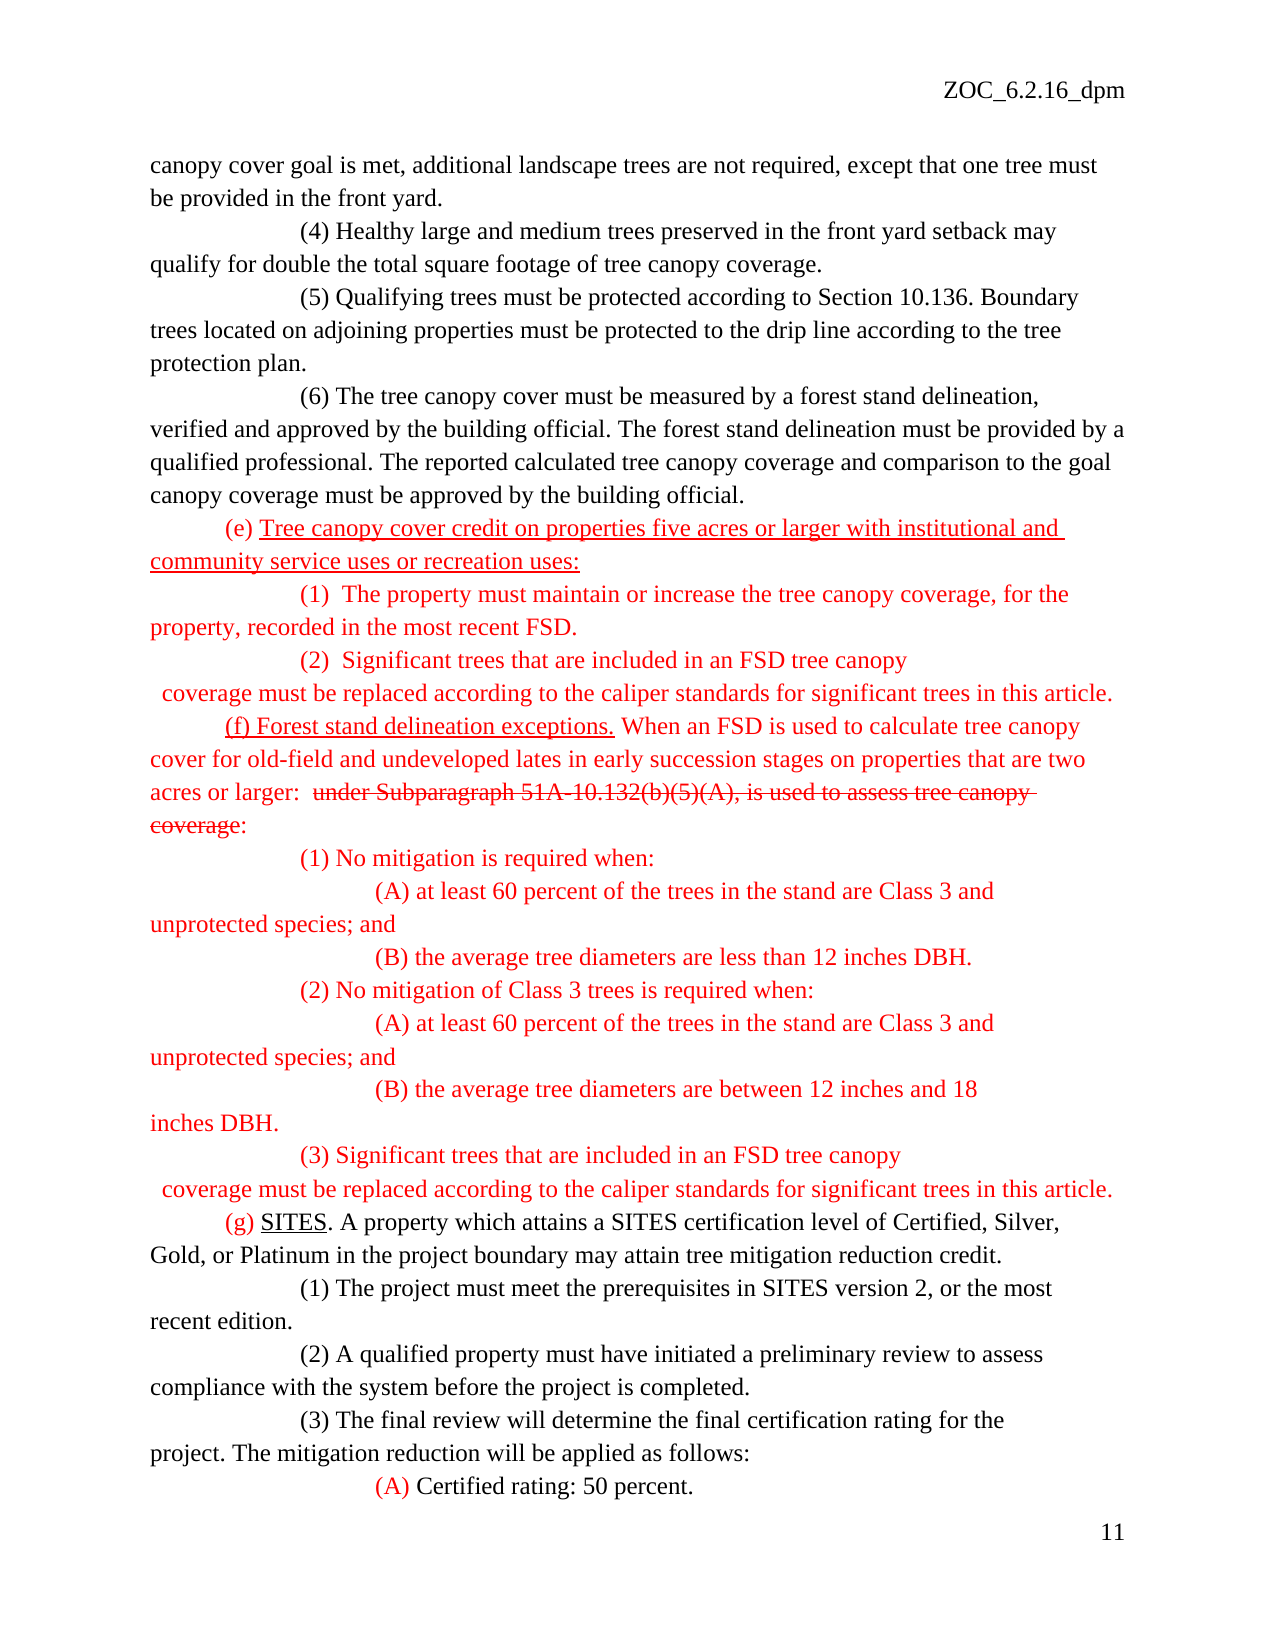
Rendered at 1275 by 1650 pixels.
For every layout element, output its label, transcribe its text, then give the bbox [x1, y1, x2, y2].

text verified and approved by the building official. The forest stand delineation must be provided by a [150, 414, 1125, 443]
text (e) Tree canopy cover credit on properties five acres or larger with institutional and community service uses or recreation uses: [150, 513, 1125, 575]
text be provided in the front yard. [150, 183, 1125, 212]
text (4) Healthy large and medium trees preserved in the front yard setback may [150, 216, 1125, 245]
text trees located on adjoining properties must be protected to the drip line according to the tree [150, 315, 1125, 344]
text unprotected species; and [150, 1042, 1125, 1070]
text coverage must be replaced according to the caliper standards for significant trees in this article. [150, 1174, 1125, 1202]
text canopy cover goal is met, additional landscape trees are not required, except that one tree must [150, 150, 1125, 179]
text (2) No mitigation of Class 3 trees is required when: [150, 976, 1125, 1004]
text (3) Significant trees that are included in an FSD tree canopy [150, 1141, 1125, 1169]
text (A) Certified rating: 50 percent. [150, 1471, 1125, 1499]
text (f) Forest stand delineation exceptions. When an FSD is used to calculate tree canopy cover for old-field and undeveloped lates in early succession stages on properties that are two acres or larger: under Subparagraph 51A-10.132(b)(5)(A), is used to assess tree canopy coverage: [150, 711, 1125, 839]
text (5) Qualifying trees must be protected according to Section 10.136. Boundary [150, 282, 1125, 311]
text (2) Significant trees that are included in an FSD tree canopy [150, 645, 1125, 674]
text (6) The tree canopy cover must be measured by a forest stand delineation, [150, 381, 1125, 410]
text (g) SITES. A property which attains a SITES certification level of Certified, Silver, [150, 1207, 1125, 1235]
text unprotected species; and [150, 909, 1125, 938]
text (1) The project must meet the prerequisites in SITES version 2, or the most [150, 1273, 1125, 1301]
text (B) the average tree diameters are between 12 inches and 18 [150, 1074, 1125, 1103]
text (1) No mitigation is required when: [150, 843, 1125, 872]
text compliance with the system before the project is completed. [150, 1372, 1125, 1401]
text qualified professional. The reported calculated tree canopy coverage and comparison to the goal [150, 447, 1125, 476]
text (1) The property must maintain or increase the tree canopy coverage, for the property, recorded in the most recent FSD. [150, 579, 1125, 641]
text (B) the average tree diameters are less than 12 inches DBH. [150, 942, 1125, 971]
text recent edition. [150, 1306, 1125, 1334]
text (3) The final review will determine the final certification rating for the [150, 1405, 1125, 1433]
text (A) at least 60 percent of the trees in the stand are Class 3 and [150, 876, 1125, 905]
text inches DBH. [150, 1108, 1125, 1136]
text (2) A qualified property must have initiated a preliminary review to assess [150, 1339, 1125, 1367]
text coverage must be replaced according to the caliper standards for significant trees in this article. [150, 678, 1125, 707]
text (A) at least 60 percent of the trees in the stand are Class 3 and [150, 1008, 1125, 1037]
text qualify for double the total square footage of tree canopy coverage. [150, 249, 1125, 278]
text project. The mitigation reduction will be applied as follows: [150, 1438, 1125, 1467]
text Gold, or Platinum in the project boundary may attain tree mitigation reduction credit. [150, 1240, 1125, 1268]
text protection plan. [150, 348, 1125, 377]
text canopy coverage must be approved by the building official. [150, 480, 1125, 509]
